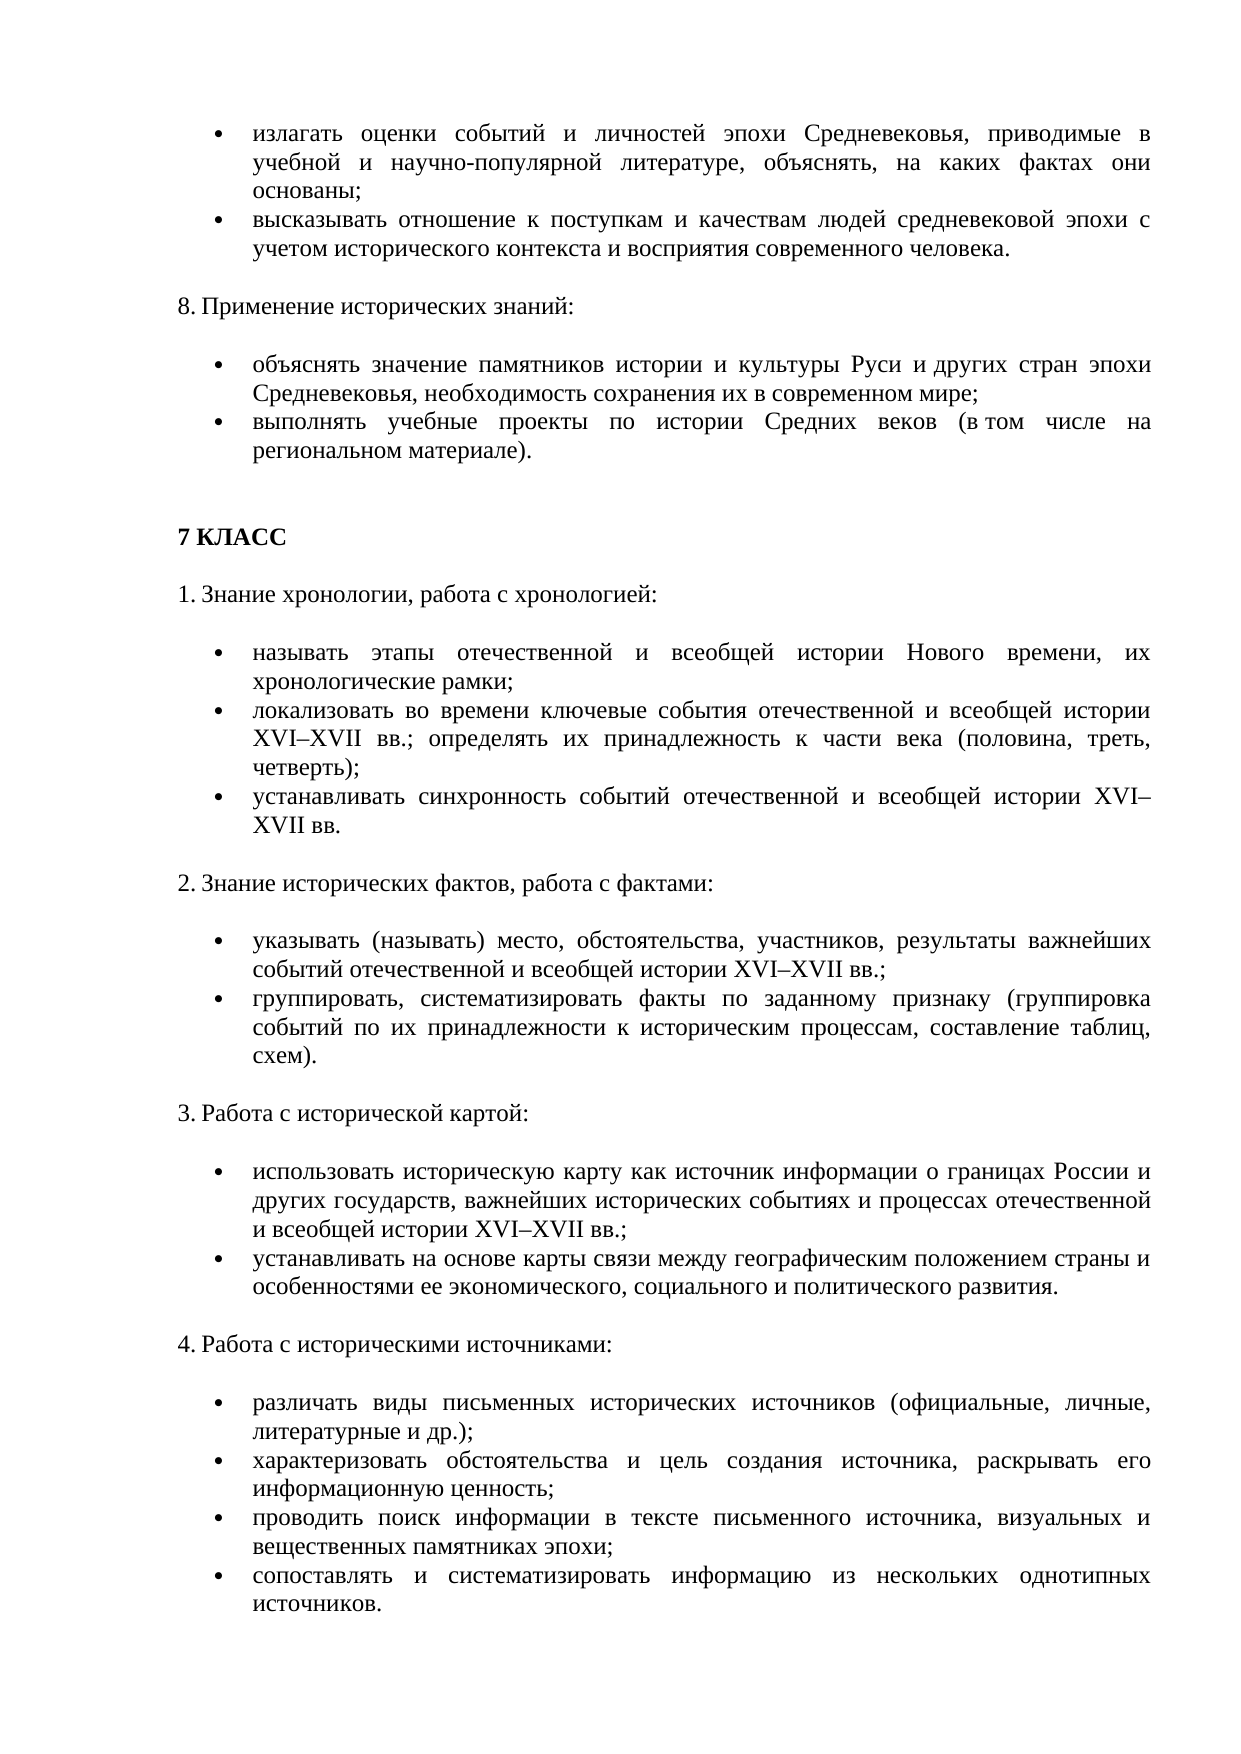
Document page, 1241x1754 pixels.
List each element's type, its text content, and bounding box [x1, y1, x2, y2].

list устанавливать на основе карты связи между географическим положением страны и особенностями ее экономического, социального и политического развития. [215, 1243, 1152, 1300]
text 7 КЛАСС [177, 522, 1152, 551]
list локализовать во времени ключевые события отечественной и всеобщей истории XVI–XVII вв.; определять их принадлежность к части века (половина, треть, четверть); [215, 695, 1152, 781]
text 2. Знание исторических фактов, работа с фактами: [177, 868, 1152, 896]
list характеризовать обстоятельства и цель создания источника, раскрывать его информационную ценность; [215, 1445, 1152, 1502]
text 4. Работа с историческими источниками: [177, 1329, 1152, 1358]
list проводить поиск информации в тексте письменного источника, визуальных и вещественных памятниках эпохи; [215, 1502, 1152, 1560]
list объяснять значение памятников истории и культуры Руси и других стран эпохи Средневековья, необходимость сохранения их в современном мире; [215, 349, 1152, 406]
text 3. Работа с исторической картой: [177, 1098, 1152, 1127]
list излагать оценки событий и личностей эпохи Средневековья, приводимые в учебной и научно-популярной литературе, объяснять, на каких фактах они основаны; [215, 118, 1152, 204]
list выполнять учебные проекты по истории Средних веков (в том числе на региональном материале). [215, 406, 1152, 464]
list называть этапы отечественной и всеобщей истории Нового времени, их хронологические рамки; [215, 637, 1152, 695]
list сопоставлять и систематизировать информацию из нескольких однотипных источников. [215, 1560, 1152, 1617]
list различать виды письменных исторических источников (официальные, личные, литературные и др.); [215, 1387, 1152, 1445]
list высказывать отношение к поступкам и качествам людей средневековой эпохи с учетом исторического контекста и восприятия современного человека. [215, 204, 1152, 262]
list указывать (называть) место, обстоятельства, участников, результаты важнейших событий отечественной и всеобщей истории XVI–XVII вв.; [215, 926, 1152, 983]
list группировать, систематизировать факты по заданному признаку (группировка событий по их принадлежности к историческим процессам, составление таблиц, схем). [215, 983, 1152, 1069]
text 1. Знание хронологии, работа с хронологией: [177, 579, 1152, 608]
list устанавливать синхронность событий отечественной и всеобщей истории XVI–XVII вв. [215, 781, 1152, 838]
list использовать историческую карту как источник информации о границах России и других государств, важнейших исторических событиях и процессах отечественной и всеобщей истории XVI–XVII вв.; [215, 1156, 1152, 1243]
text 8. Применение исторических знаний: [177, 291, 1152, 320]
